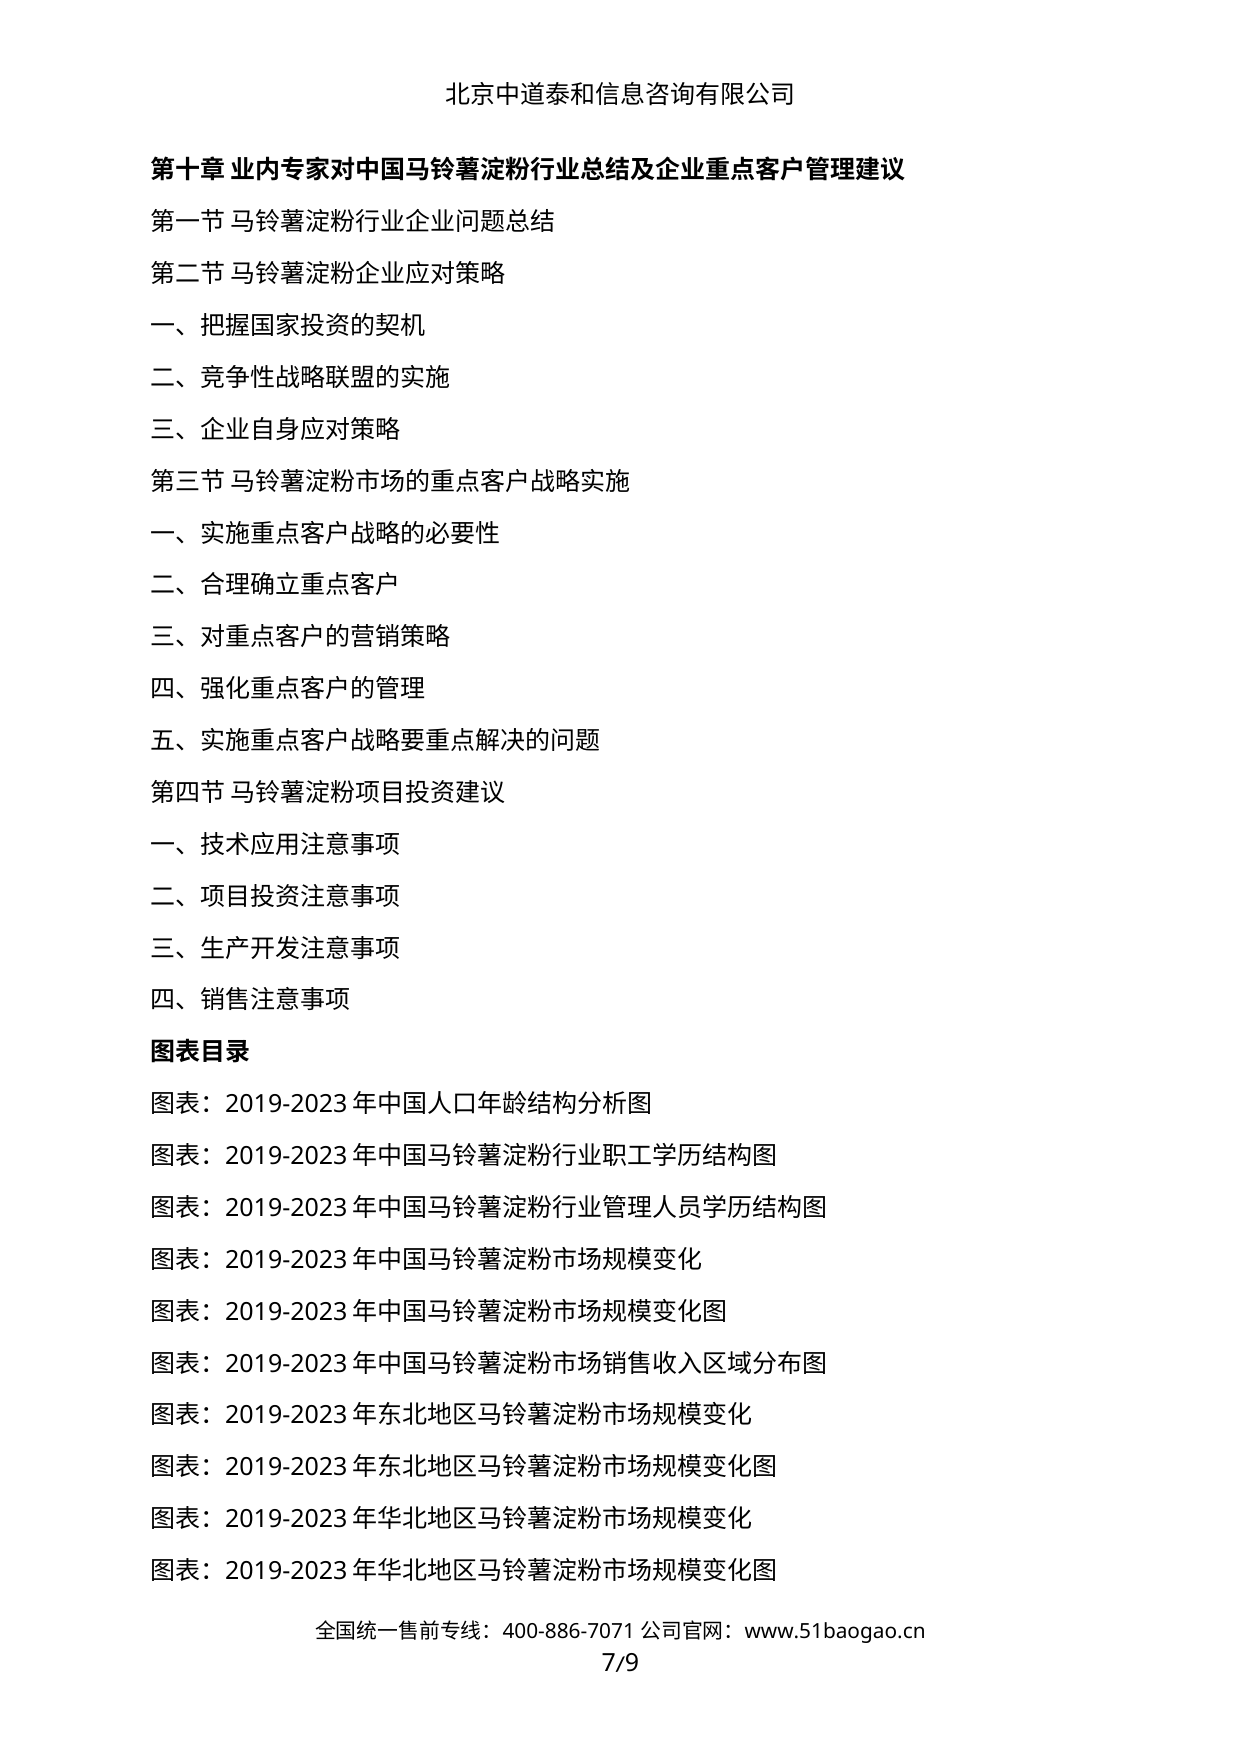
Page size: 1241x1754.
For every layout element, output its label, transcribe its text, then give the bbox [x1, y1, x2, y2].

text 图表：2019-2023年中国人口年龄结构分析图 [150, 1084, 1090, 1120]
text 图表：2019-2023年中国马铃薯淀粉行业职工学历结构图 [150, 1136, 1090, 1172]
text 图表：2019-2023年中国马铃薯淀粉市场规模变化图 [150, 1291, 1090, 1327]
text 第二节 马铃薯淀粉企业应对策略 [150, 254, 1090, 290]
text 二、合理确立重点客户 [150, 565, 1090, 601]
text 图表：2019-2023年东北地区马铃薯淀粉市场规模变化 [150, 1395, 1090, 1431]
text 图表：2019-2023年中国马铃薯淀粉市场销售收入区域分布图 [150, 1343, 1090, 1379]
text 四、强化重点客户的管理 [150, 669, 1090, 705]
text 图表：2019-2023年华北地区马铃薯淀粉市场规模变化图 [150, 1551, 1090, 1587]
text 图表：2019-2023年中国马铃薯淀粉行业管理人员学历结构图 [150, 1187, 1090, 1224]
text 三、对重点客户的营销策略 [150, 617, 1090, 653]
text 第一节 马铃薯淀粉行业企业问题总结 [150, 202, 1090, 238]
text 第三节 马铃薯淀粉市场的重点客户战略实施 [150, 461, 1090, 497]
text 一、实施重点客户战略的必要性 [150, 513, 1090, 549]
text 二、竞争性战略联盟的实施 [150, 357, 1090, 394]
text 图表目录 [150, 1032, 1090, 1068]
text 四、销售注意事项 [150, 980, 1090, 1016]
text 图表：2019-2023年中国马铃薯淀粉市场规模变化 [150, 1239, 1090, 1276]
text 第十章 业内专家对中国马铃薯淀粉行业总结及企业重点客户管理建议 [150, 150, 1090, 186]
text 一、技术应用注意事项 [150, 824, 1090, 861]
text 第四节 马铃薯淀粉项目投资建议 [150, 772, 1090, 809]
text 二、项目投资注意事项 [150, 876, 1090, 912]
text 图表：2019-2023年华北地区马铃薯淀粉市场规模变化 [150, 1499, 1090, 1535]
text 一、把握国家投资的契机 [150, 306, 1090, 342]
text 图表：2019-2023年东北地区马铃薯淀粉市场规模变化图 [150, 1447, 1090, 1483]
text 三、生产开发注意事项 [150, 928, 1090, 964]
text 三、企业自身应对策略 [150, 409, 1090, 446]
text 五、实施重点客户战略要重点解决的问题 [150, 721, 1090, 757]
